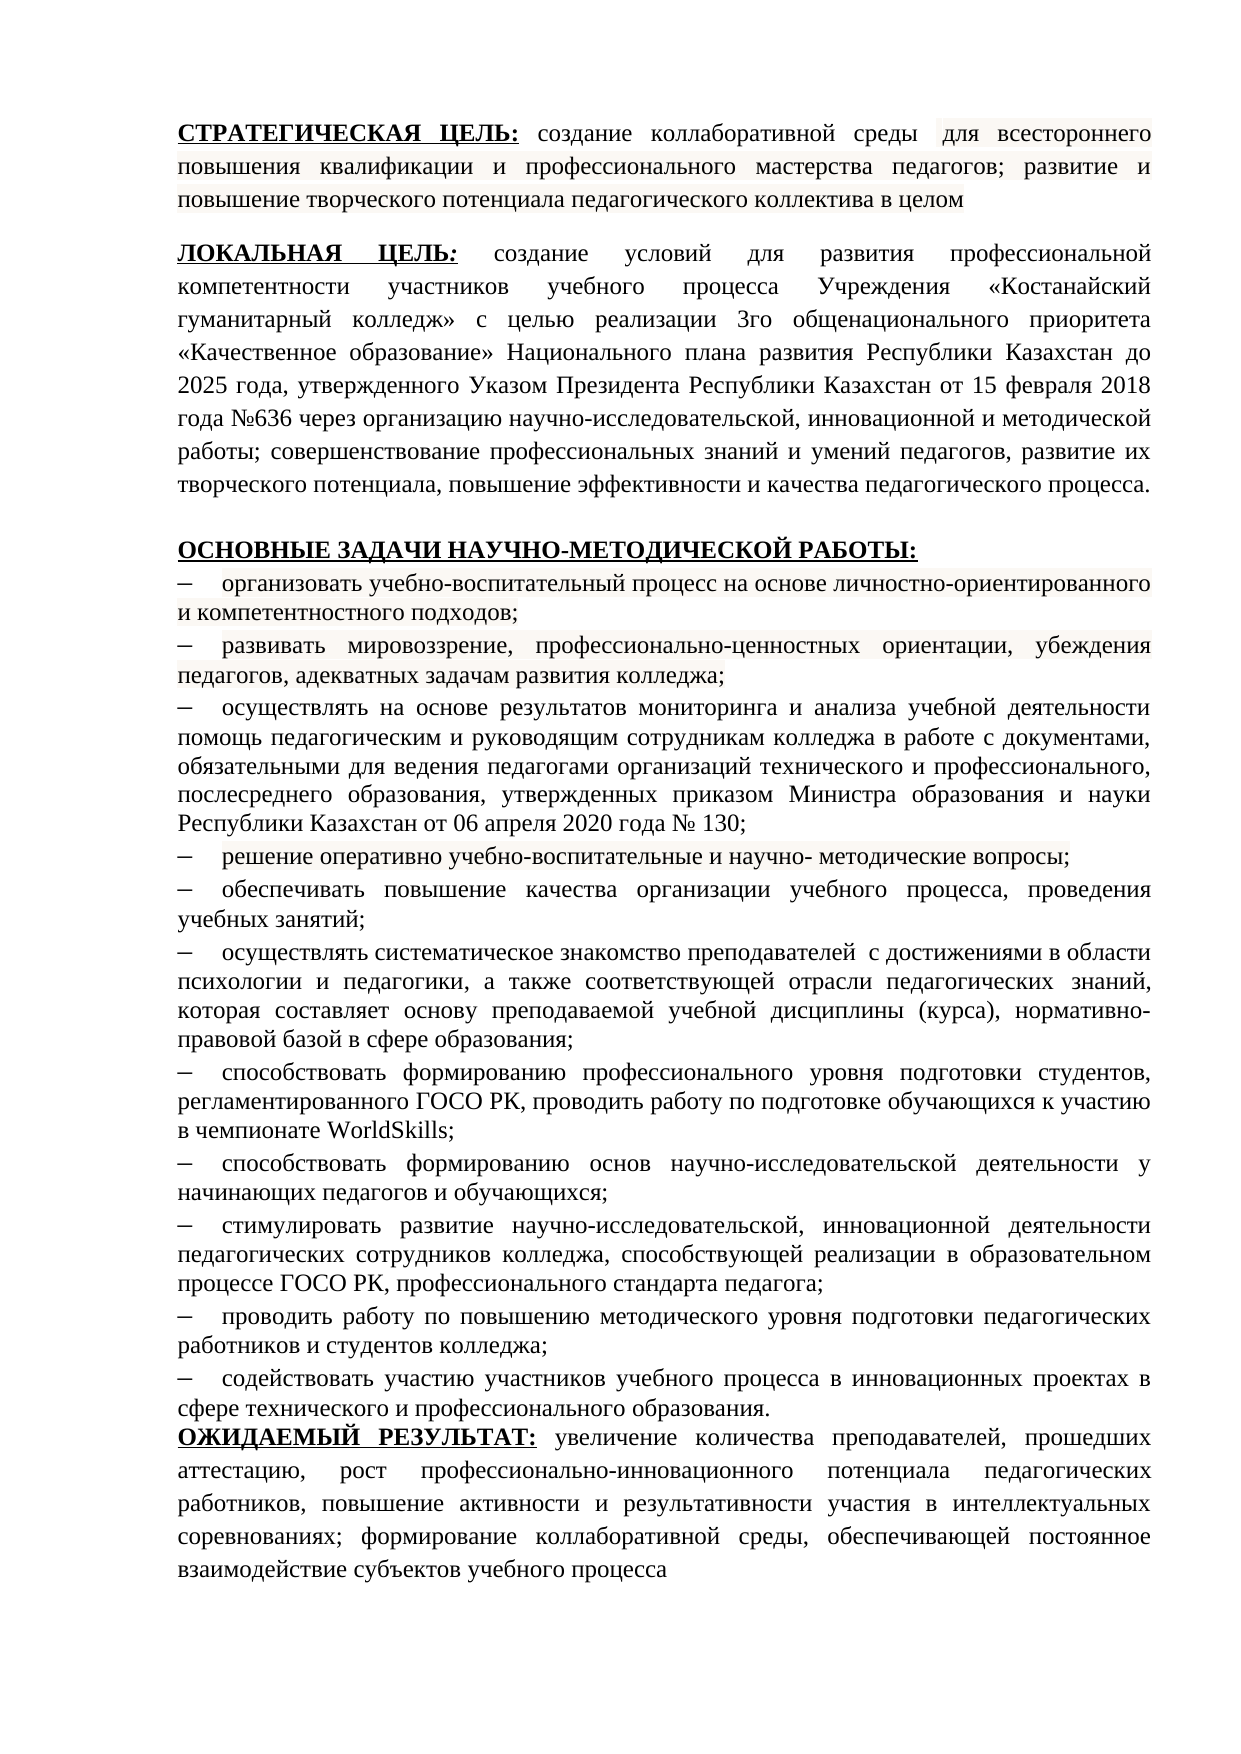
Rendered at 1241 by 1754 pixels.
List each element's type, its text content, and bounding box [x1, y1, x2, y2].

list обеспечивать повышение качества организации учебного процесса, проведения учебных занятий; [177, 871, 1152, 933]
list осуществлять на основе результатов мониторинга и анализа учебной деятельности помощь педагогическим и руководящим сотрудникам колледжа в работе с документами, обязательными для ведения педагогами организаций технического и профессионального, послесреднего образования, утвержденных приказом Министра образования и науки Республики Казахстан от 06 апреля 2020 года № 130; [177, 688, 1152, 837]
list способствовать формированию профессионального уровня подготовки студентов, регламентированного ГОСО РК, проводить работу по подготовке обучающихся к участию в чемпионате WorldSkills; [177, 1053, 1152, 1144]
text ЛОКАЛЬНАЯ ЦЕЛЬ: создание условий для развития профессиональной компетентности участников учебного процесса Учреждения «Костанайский гуманитарный колледж» с целью реализации 3го общенационального приоритета «Качественное образование» Национального плана развития Республики Казахстан до 2025 года, утвержденного Указом Президента Республики Казахстан от 15 февраля 2018 года №636 через организацию научно-исследовательской, инновационной и методической работы; совершенствование профессиональных знаний и умений педагогов, развитие их творческого потенциала, повышение эффективности и качества педагогического процесса. [177, 238, 1152, 498]
text ОЖИДАЕМЫЙ РЕЗУЛЬТАТ: увеличение количества преподавателей, прошедших аттестацию, рост профессионально-инновационного потенциала педагогических работников, повышение активности и результативности участия в интеллектуальных соревнованиях; формирование коллаборативной среды, обеспечивающей постоянное взаимодействие субъектов учебного процесса [177, 1422, 1152, 1582]
list развивать мировоззрение, профессионально-ценностных ориентации, убеждения педагогов, адекватных задачам развития колледжа; [177, 626, 1152, 688]
text СТРАТЕГИЧЕСКАЯ ЦЕЛЬ: создание коллаборативной среды для всестороннего повышения квалификации и профессионального мастерства педагогов; развитие и повышение творческого потенциала педагогического коллектива в целом [177, 180, 1152, 213]
list стимулировать развитие научно-исследовательской, инновационной деятельности педагогических сотрудников колледжа, способствующей реализации в образовательном процессе ГОСО РК, профессионального стандарта педагога; [177, 1206, 1152, 1297]
list проводить работу по повышению методического уровня подготовки педагогических работников и студентов колледжа; [177, 1297, 1152, 1359]
text СТРАТЕГИЧЕСКАЯ ЦЕЛЬ: создание коллаборативной среды для всестороннего повышения квалификации и профессионального мастерства педагогов; развитие и повышение творческого потенциала педагогического коллектива в целом [177, 118, 1152, 151]
list содействовать участию участников учебного процесса в инновационных проектах в сфере технического и профессионального образования. [177, 1359, 1152, 1422]
list организовать учебно-воспитательный процесс на основе личностно-ориентированного и компетентностного подходов; [177, 564, 1152, 626]
subtitle ОСНОВНЫЕ ЗАДАЧИ НАУЧНО-МЕТОДИЧЕСКОЙ РАБОТЫ: [177, 535, 1152, 564]
list осуществлять систематическое знакомство преподавателей с достижениями в области психологии и педагогики, а также соответствующей отрасли педагогических знаний, которая составляет основу преподаваемой учебной дисциплины (курса), нормативно-правовой базой в сфере образования; [177, 933, 1152, 1053]
list решение оперативно учебно-воспитательные и научно- методические вопросы; [177, 837, 1152, 871]
list способствовать формированию основ научно-исследовательской деятельности у начинающих педагогов и обучающихся; [177, 1144, 1152, 1206]
